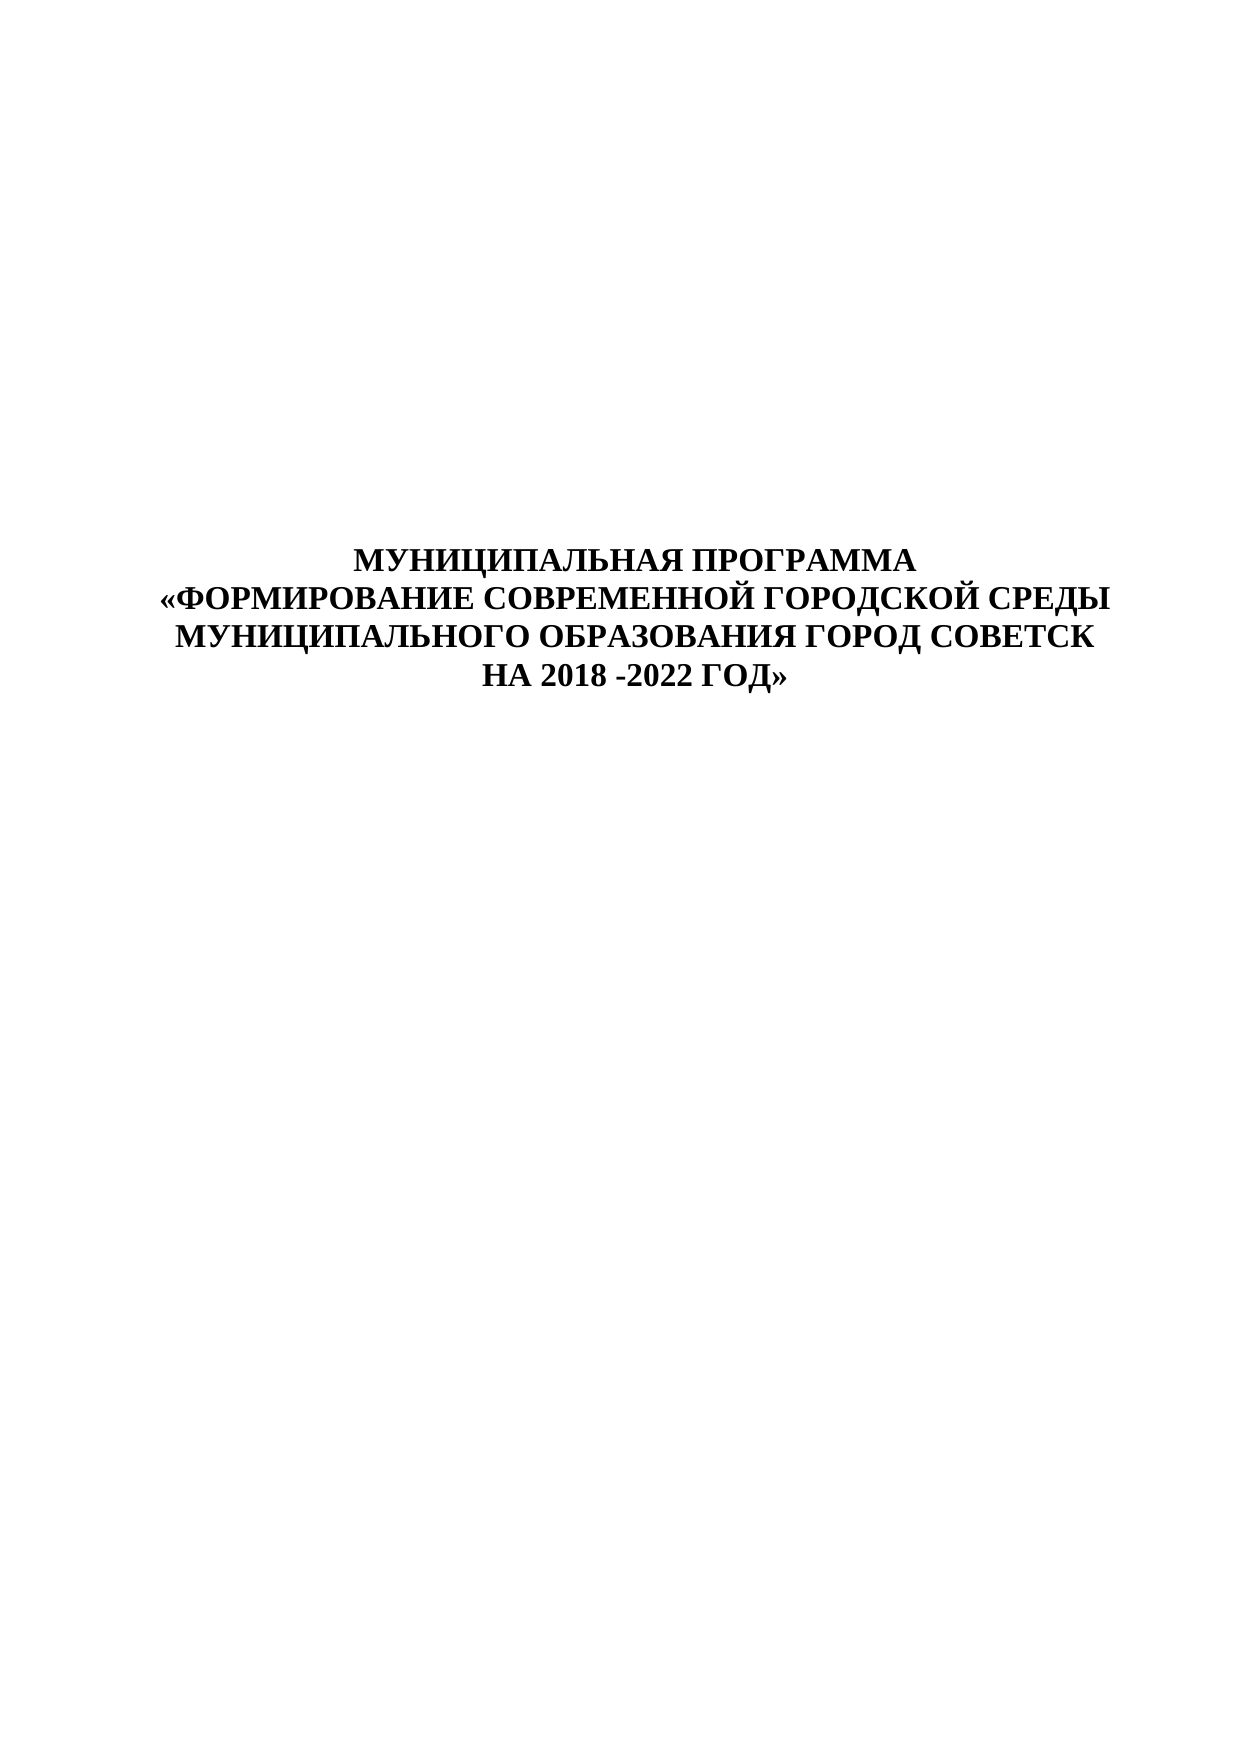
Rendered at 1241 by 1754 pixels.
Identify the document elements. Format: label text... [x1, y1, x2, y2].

text «ФОРМИРОВАНИЕ СОВРЕМЕННОЙ ГОРОДСКОЙ СРЕДЫ МУНИЦИПАЛЬНОГО ОБРАЗОВАНИЯ ГОРОД СОВЕТСК НА 2018 -2022 ГОД» [148, 578, 1122, 693]
title МУНИЦИПАЛЬНАЯ ПРОГРАММА [148, 540, 1122, 578]
